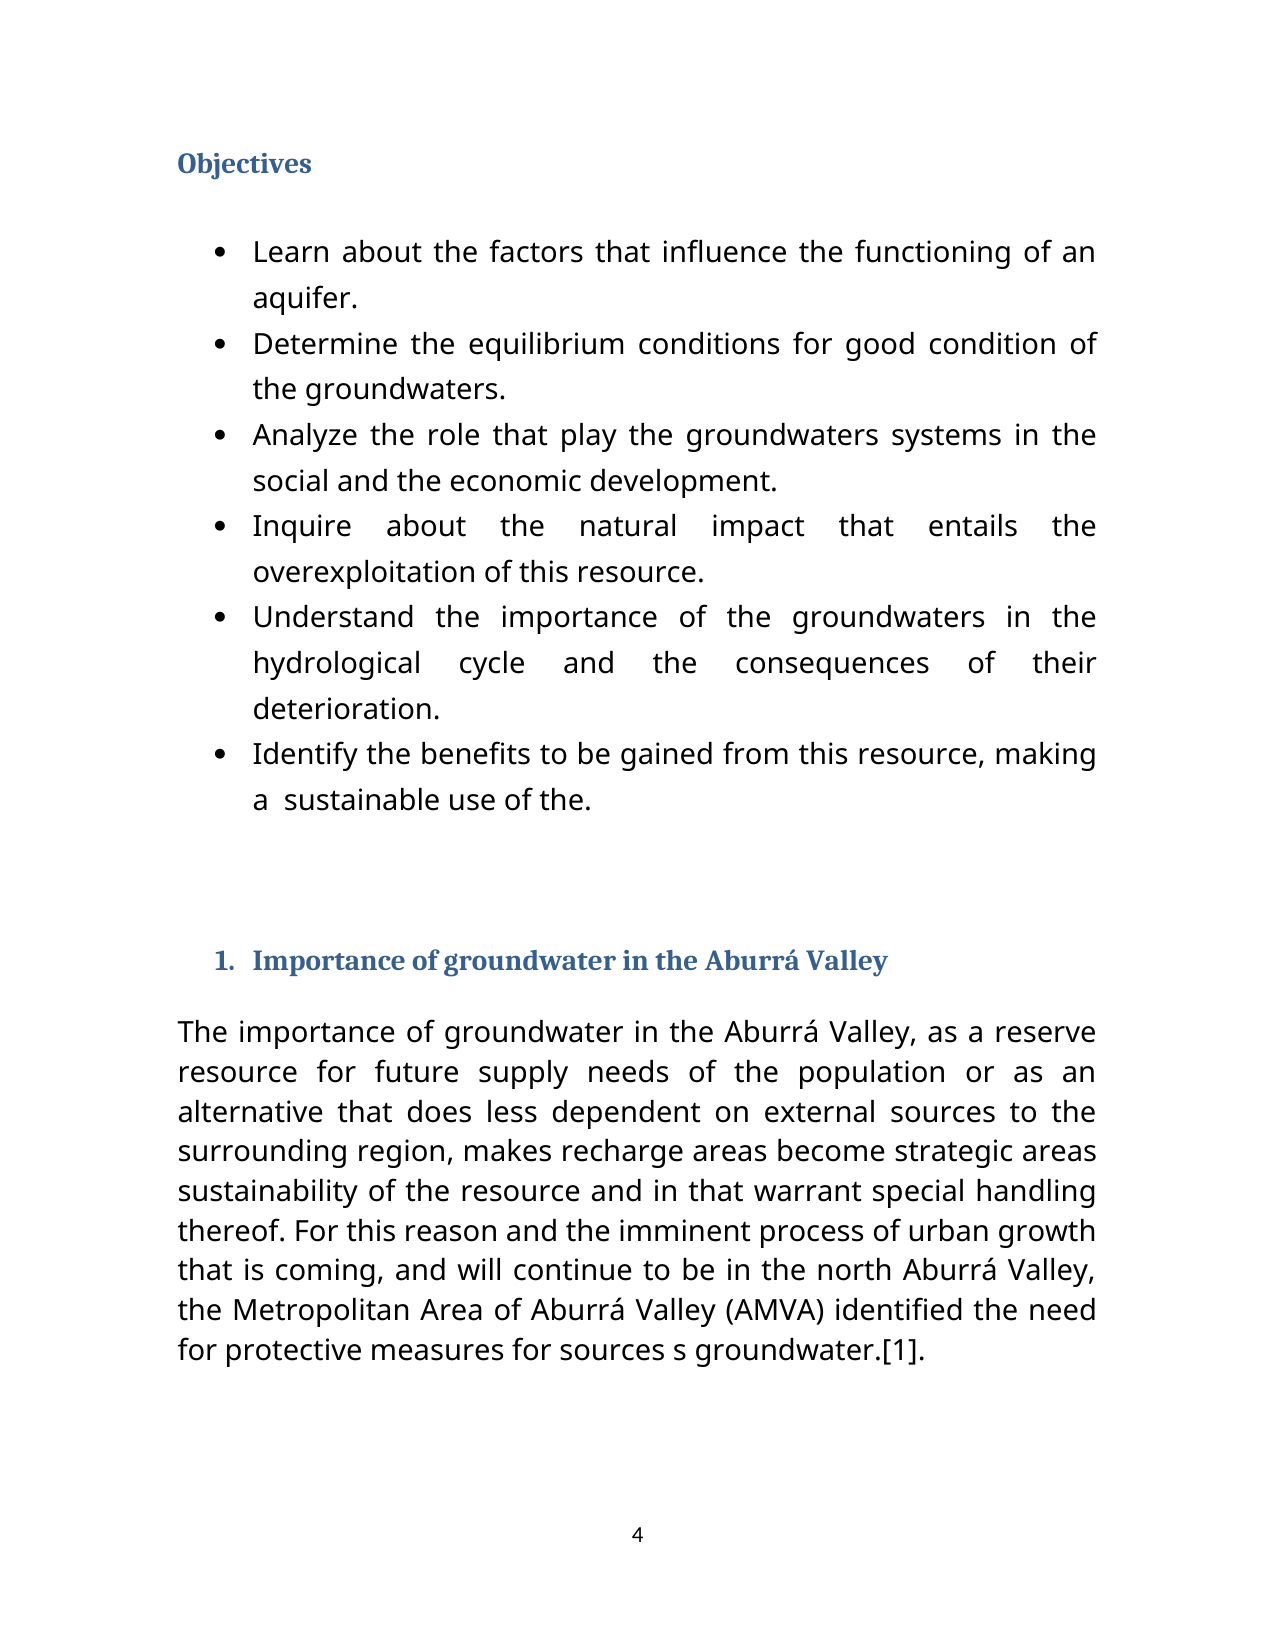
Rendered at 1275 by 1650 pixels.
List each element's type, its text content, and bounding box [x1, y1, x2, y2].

list Learn about the factors that influence the functioning of an aquifer. [215, 232, 1098, 317]
list Determine the equilibrium conditions for good condition of the groundwaters. [215, 323, 1098, 408]
list Analyze the role that play the groundwaters systems in the social and the economic development. [215, 414, 1098, 499]
list Understand the importance of the groundwaters in the hydrological cycle and the consequences of their deterioration. [215, 597, 1098, 728]
subtitle Objectives [177, 148, 1098, 181]
list Inquire about the natural impact that entails the overexploitation of this resource. [215, 506, 1098, 591]
list Identify the benefits to be gained from this resource, making a sustainable use of the. [215, 734, 1098, 819]
text The importance of groundwater in the Aburrá Valley, as a reserve resource for future supply needs of the population or as an alternative that does less dependent on external sources to the surrounding region, makes recharge areas become strategic areas sustainability of the resource and in that warrant special handling thereof. For this reason and the imminent process of urban growth that is coming, and will continue to be in the north Aburrá Valley, the Metropolitan Area of Aburrá Valley (AMVA) identified the need for protective measures for sources s groundwater.[1]. [177, 1011, 1098, 1369]
subtitle Importance of groundwater in the Aburrá Valley [215, 944, 1098, 977]
